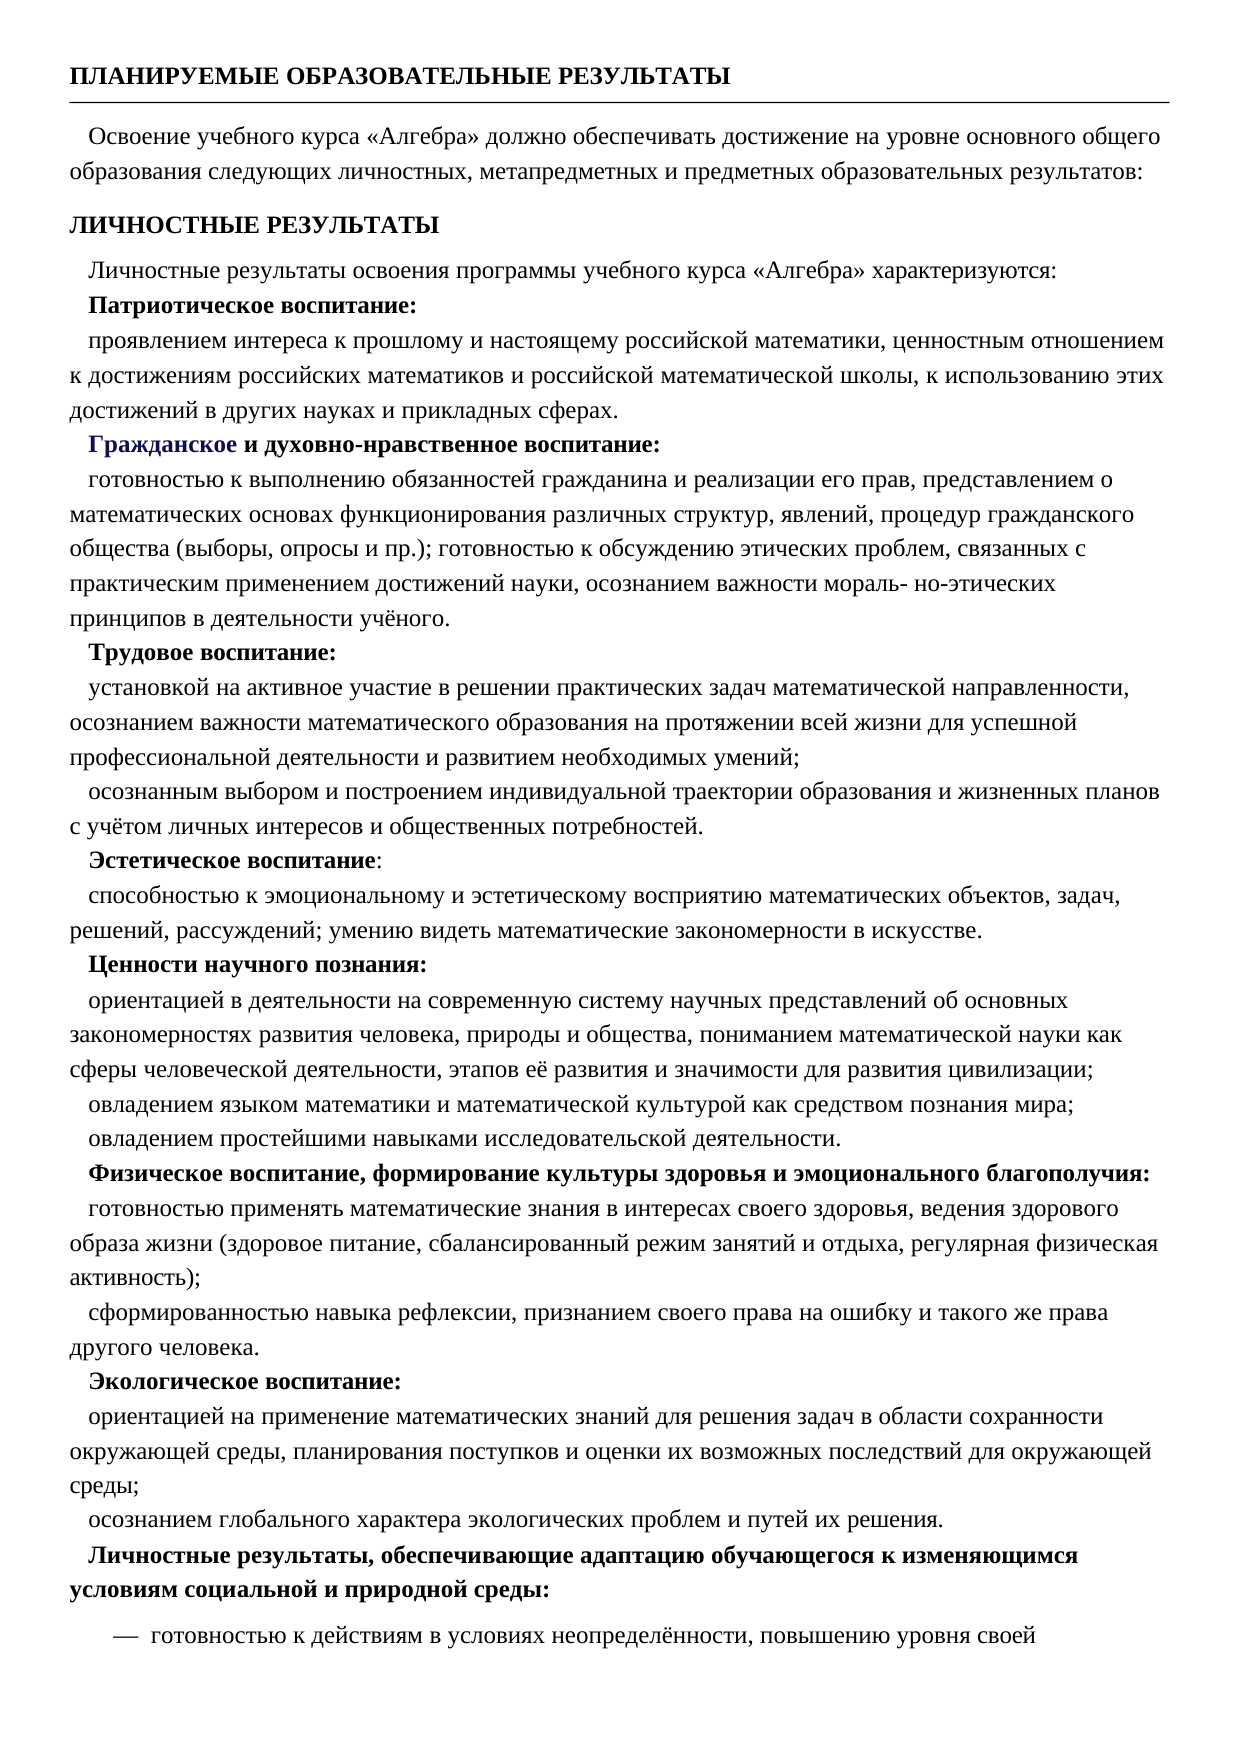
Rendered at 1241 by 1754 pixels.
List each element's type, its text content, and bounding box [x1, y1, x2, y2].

text готовностью применять математические знания в интересах своего здоровья, ведения здорового образа жизни (здоровое питание, сбалансированный режим занятий и отдыха, регулярная физическая активность); [69, 1193, 1182, 1291]
text ориентацией на применение математических знаний для решения задач в области сохранности окружающей среды, планирования поступков и оценки их возможных последствий для окружающей среды; [69, 1401, 1182, 1499]
text ПЛАНИРУЕМЫЕ ОБРАЗОВАТЕЛЬНЫЕ РЕЗУЛЬТАТЫ [69, 61, 1182, 90]
list готовностью к действиям в условиях неопределённости, повышению уровня своей [113, 1620, 1182, 1649]
text ЛИЧНОСТНЫЕ РЕЗУЛЬТАТЫ [69, 210, 1182, 239]
text проявлением интереса к прошлому и настоящему российской математики, ценностным отношением к достижениям российских математиков и российской математической школы, к использованию этих достижений в других науках и прикладных сферах. [69, 325, 1164, 423]
subtitle Трудовое воспитание: [88, 638, 1182, 666]
subtitle Эстетическое воспитание: [88, 846, 1182, 874]
subtitle Экологическое воспитание: [88, 1366, 1182, 1395]
subtitle Ценности научного познания: [88, 950, 1182, 978]
text осознанным выбором и построением индивидуальной траектории образования и жизненных планов с учётом личных интересов и общественных потребностей. [69, 776, 1163, 840]
text овладением языком математики и математической культурой как средством познания мира; овладением простейшими навыками исследовательской деятельности. [88, 1089, 1182, 1152]
text ориентацией в деятельности на современную систему научных представлений об основных закономерностях развития человека, природы и общества, пониманием математической науки как сферы человеческой деятельности, этапов её развития и значимости для развития цивилизации; [69, 985, 1182, 1083]
text осознанием глобального характера экологических проблем и путей их решения. [88, 1505, 1182, 1534]
subtitle Гражданское и духовно-нравственное воспитание: [88, 429, 1182, 458]
subtitle Физическое воспитание, формирование культуры здоровья и эмоционального благополучия: [88, 1158, 1182, 1187]
text готовностью к выполнению обязанностей гражданина и реализации его прав, представлением о математических основах функционирования различных структур, явлений, процедур гражданского общества (выборы, опросы и пр.); готовностью к обсуждению этических проблем, связанных с практическим применением достижений науки, осознанием важности мораль- но-этических принципов в деятельности учёного. [69, 464, 1163, 632]
text сформированностью навыка рефлексии, признанием своего права на ошибку и такого же права другого человека. [69, 1297, 1182, 1360]
text способностью к эмоциональному и эстетическому восприятию математических объектов, задач, решений, рассуждений; умению видеть математические закономерности в искусстве. [69, 881, 1182, 944]
text установкой на активное участие в решении практических задач математической направленности, осознанием важности математического образования на протяжении всей жизни для успешной профессиональной деятельности и развитием необходимых умений; [69, 672, 1182, 770]
subtitle Личностные результаты, обеспечивающие адаптацию обучающегося к изменяющимся условиям социальной и природной среды: [69, 1540, 1163, 1603]
subtitle Патриотическое воспитание: [88, 290, 1182, 319]
text Освоение учебного курса «Алгебра» должно обеспечивать достижение на уровне основного общего образования следующих личностных, метапредметных и предметных образовательных результатов: [69, 121, 1161, 184]
text Личностные результаты освоения программы учебного курса «Алгебра» характеризуются: [88, 255, 1182, 284]
